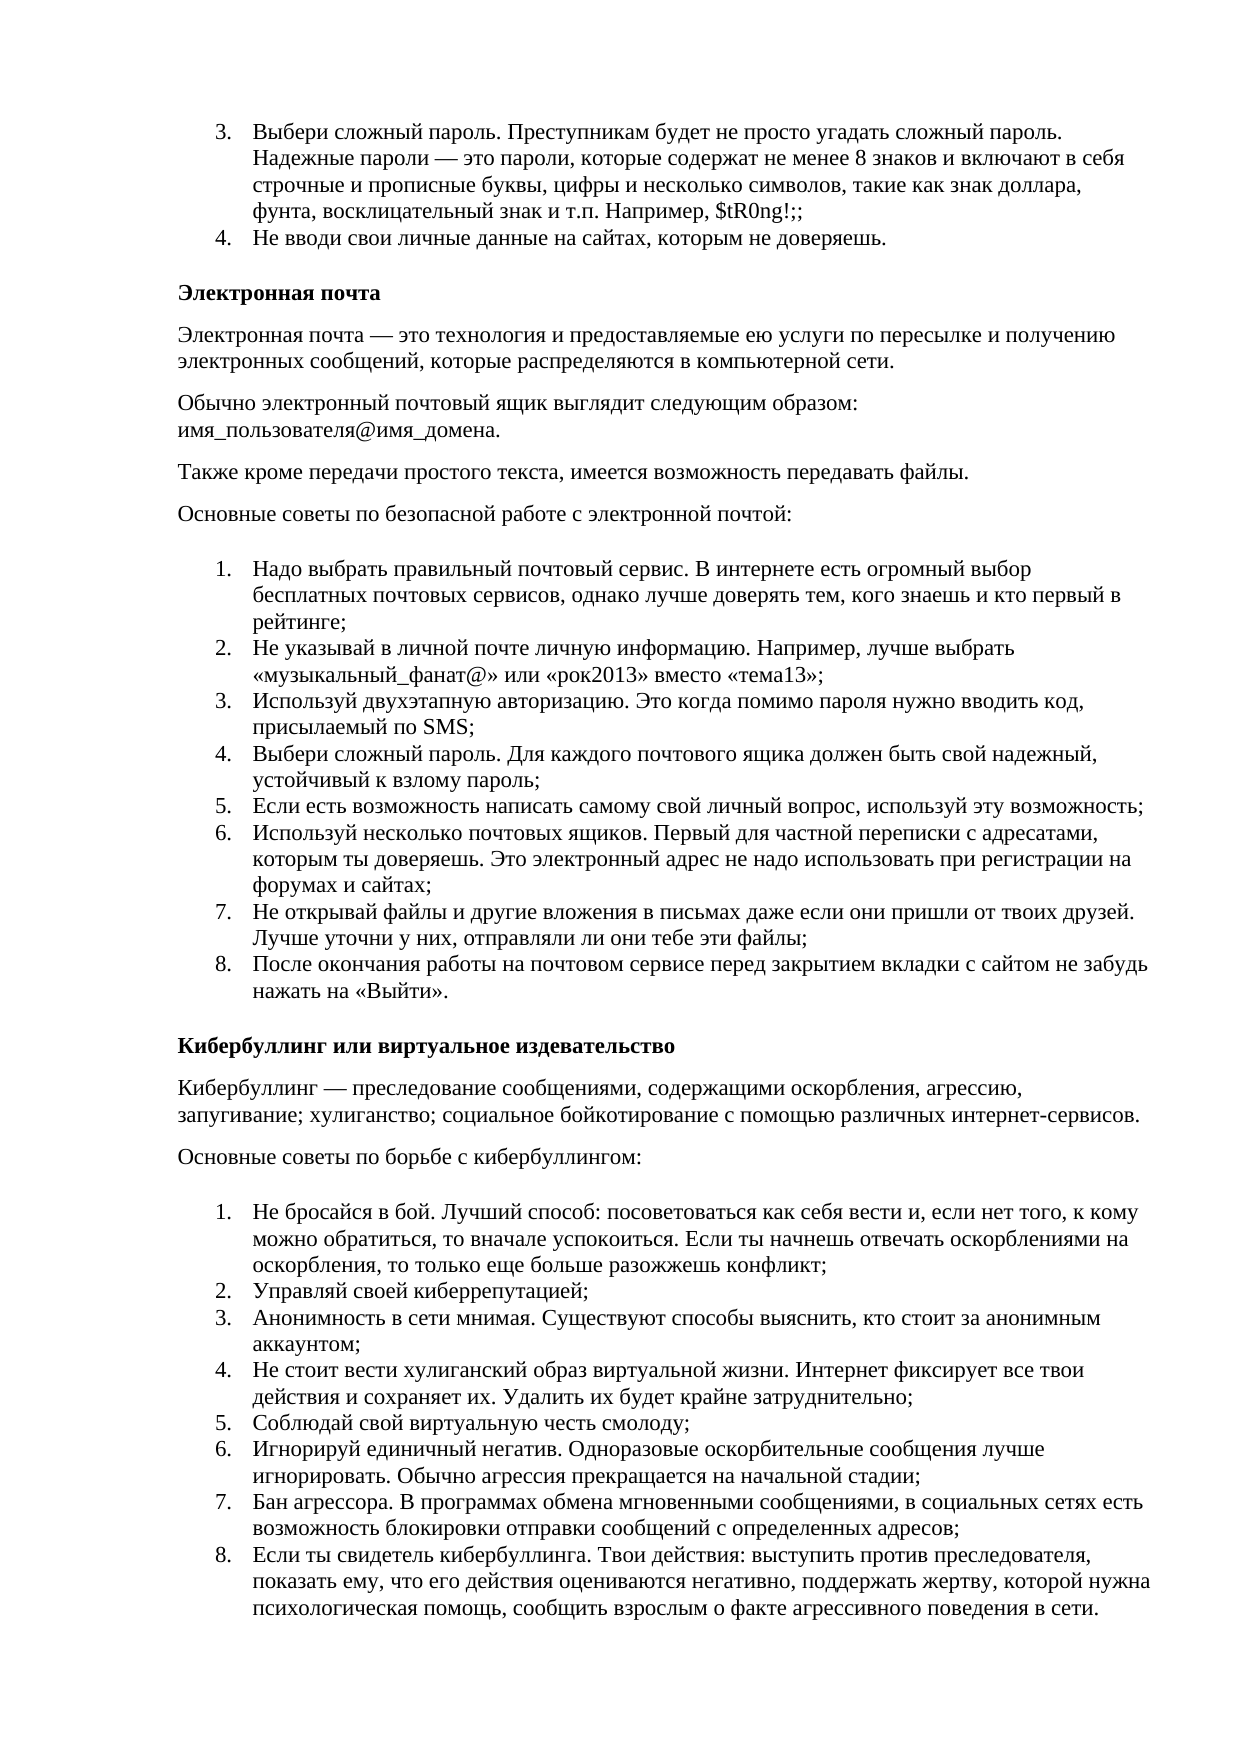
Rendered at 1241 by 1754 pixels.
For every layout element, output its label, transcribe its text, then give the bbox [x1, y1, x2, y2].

list Надо выбрать правильный почтовый сервис. В интернете есть огромный выбор бесплатных почтовых сервисов, однако лучше доверять тем, кого знаешь и кто первый в рейтинге; [215, 555, 1152, 634]
text Также кроме передачи простого текста, имеется возможность передавать файлы. [177, 458, 1152, 484]
list Анонимность в сети мнимая. Существуют способы выяснить, кто стоит за анонимным аккаунтом; [215, 1304, 1152, 1356]
text Основные советы по борьбе с кибербуллингом: [177, 1143, 1152, 1169]
list Игнорируй единичный негатив. Одноразовые оскорбительные сообщения лучше игнорировать. Обычно агрессия прекращается на начальной стадии; [215, 1435, 1152, 1488]
text Электронная почта — это технология и предоставляемые ею услуги по пересылке и получению электронных сообщений, которые распределяются в компьютерной сети. [177, 321, 1152, 374]
list Соблюдай свой виртуальную честь смолоду; [215, 1409, 1152, 1435]
list После окончания работы на почтовом сервисе перед закрытием вкладки с сайтом не забудь нажать на «Выйти». [215, 951, 1152, 1003]
list Не бросайся в бой. Лучший способ: посоветоваться как себя вести и, если нет того, к кому можно обратиться, то вначале успокоиться. Если ты начнешь отвечать оскорблениями на оскорбления, то только еще больше разожжешь конфликт; [215, 1198, 1152, 1277]
list Не стоит вести хулиганский образ виртуальной жизни. Интернет фиксирует все твои действия и сохраняет их. Удалить их будет крайне затруднительно; [215, 1356, 1152, 1409]
list Если ты свидетель кибербуллинга. Твои действия: выступить против преследователя, показать ему, что его действия оцениваются негативно, поддержать жертву, которой нужна психологическая помощь, сообщить взрослым о факте агрессивного поведения в сети. [215, 1541, 1152, 1620]
text Электронная почта [177, 279, 1152, 305]
list Если есть возможность написать самому свой личный вопрос, используй эту возможность; [215, 792, 1152, 819]
list Выбери сложный пароль. Преступникам будет не просто угадать сложный пароль. Надежные пароли — это пароли, которые содержат не менее 8 знаков и включают в себя строчные и прописные буквы, цифры и несколько символов, такие как знак доллара, фунта, восклицательный знак и т.п. Например, $tR0ng!;; [215, 118, 1152, 223]
list Не вводи свои личные данные на сайтах, которым не доверяешь. [215, 223, 1152, 250]
list Используй несколько почтовых ящиков. Первый для частной переписки с адресатами, которым ты доверяешь. Это электронный адрес не надо использовать при регистрации на форумах и сайтах; [215, 819, 1152, 898]
list Не открывай файлы и другие вложения в письмах даже если они пришли от твоих друзей. Лучше уточни у них, отправляли ли они тебе эти файлы; [215, 898, 1152, 951]
text Кибербуллинг — преследование сообщениями, содержащими оскорбления, агрессию, запугивание; хулиганство; социальное бойкотирование с помощью различных интернет-сервисов. [177, 1074, 1152, 1127]
text Обычно электронный почтовый ящик выглядит следующим образом: имя_пользователя@имя_домена. [177, 389, 1152, 442]
list Бан агрессора. В программах обмена мгновенными сообщениями, в социальных сетях есть возможность блокировки отправки сообщений с определенных адресов; [215, 1488, 1152, 1541]
list Используй двухэтапную авторизацию. Это когда помимо пароля нужно вводить код, присылаемый по SMS; [215, 687, 1152, 740]
text Основные советы по безопасной работе с электронной почтой: [177, 500, 1152, 526]
list Выбери сложный пароль. Для каждого почтового ящика должен быть свой надежный, устойчивый к взлому пароль; [215, 740, 1152, 792]
text Кибербуллинг или виртуальное издевательство [177, 1032, 1152, 1059]
list Не указывай в личной почте личную информацию. Например, лучше выбрать «музыкальный_фанат@» или «рок2013» вместо «тема13»; [215, 634, 1152, 687]
list Управляй своей киберрепутацией; [215, 1277, 1152, 1304]
